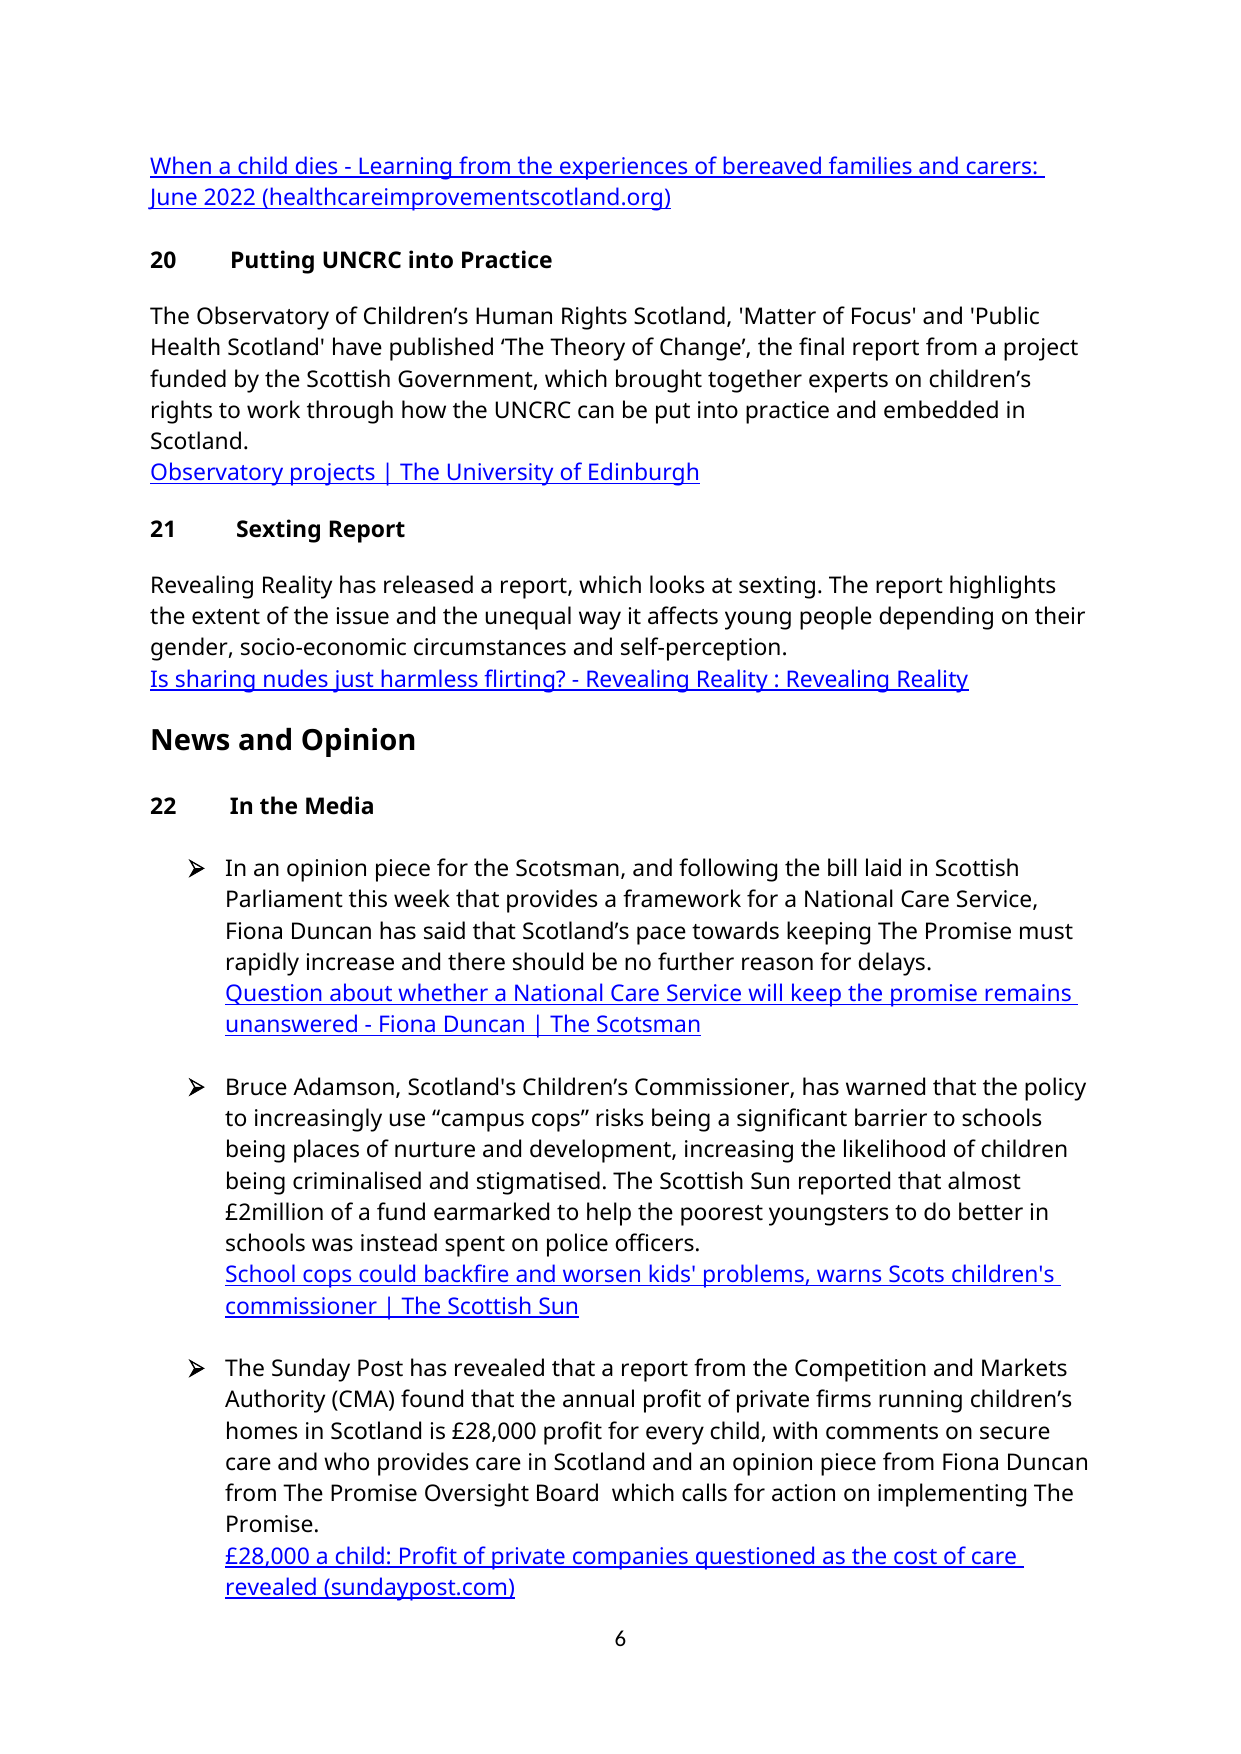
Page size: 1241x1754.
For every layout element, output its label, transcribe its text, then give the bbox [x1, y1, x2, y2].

text The Observatory of Children’s Human Rights Scotland, 'Matter of Focus' and 'Public Health Scotland' have published ‘The Theory of Change’, the final report from a project funded by the Scottish Government, which brought together experts on children’s rights to work through how the UNCRC can be put into practice and embedded in Scotland. [150, 300, 1090, 456]
text 22 In the Media [150, 790, 1090, 821]
text News and Opinion [150, 719, 1090, 758]
text 20 Putting UNCRC into Practice [150, 244, 1090, 275]
list Question about whether a National Care Service will keep the promise remains unanswered - Fiona Duncan | The Scotsman [225, 977, 1090, 1040]
list Bruce Adamson, Scotland's Children’s Commissioner, has warned that the policy to increasingly use “campus cops” risks being a significant barrier to schools being places of nurture and development, increasing the likelihood of children being criminalised and stigmatised. The Scottish Sun reported that almost £2million of a fund earmarked to help the poorest youngsters to do better in schools was instead spent on police officers. [187, 1071, 1090, 1258]
text 21 Sexting Report [150, 512, 1090, 544]
text Revealing Reality has released a report, which looks at sexting. The report highlights the extent of the issue and the unequal way it affects young people depending on their gender, socio-economic circumstances and self-perception. [150, 569, 1090, 662]
text When a child dies - Learning from the experiences of bereaved families and carers: June 2022 (healthcareimprovementscotland.org) [150, 150, 1090, 212]
list The Sunday Post has revealed that a report from the Competition and Markets Authority (CMA) found that the annual profit of private firms running children’s homes in Scotland is £28,000 profit for every child, with comments on secure care and who provides care in Scotland and an opinion piece from Fiona Duncan from The Promise Oversight Board which calls for action on implementing The Promise. [187, 1352, 1090, 1540]
text Is sharing nudes just harmless flirting? - Revealing Reality : Revealing Reality [150, 662, 1090, 694]
list School cops could backfire and worsen kids' problems, warns Scots children's commissioner | The Scottish Sun [225, 1258, 1090, 1321]
list In an opinion piece for the Scotsman, and following the bill laid in Scottish Parliament this week that provides a framework for a National Care Service, Fiona Duncan has said that Scotland’s pace towards keeping The Promise must rapidly increase and there should be no further reason for delays. [187, 852, 1090, 977]
list £28,000 a child: Profit of private companies questioned as the cost of care revealed (sundaypost.com) [225, 1540, 1090, 1602]
text Observatory projects | The University of Edinburgh [150, 456, 1090, 487]
